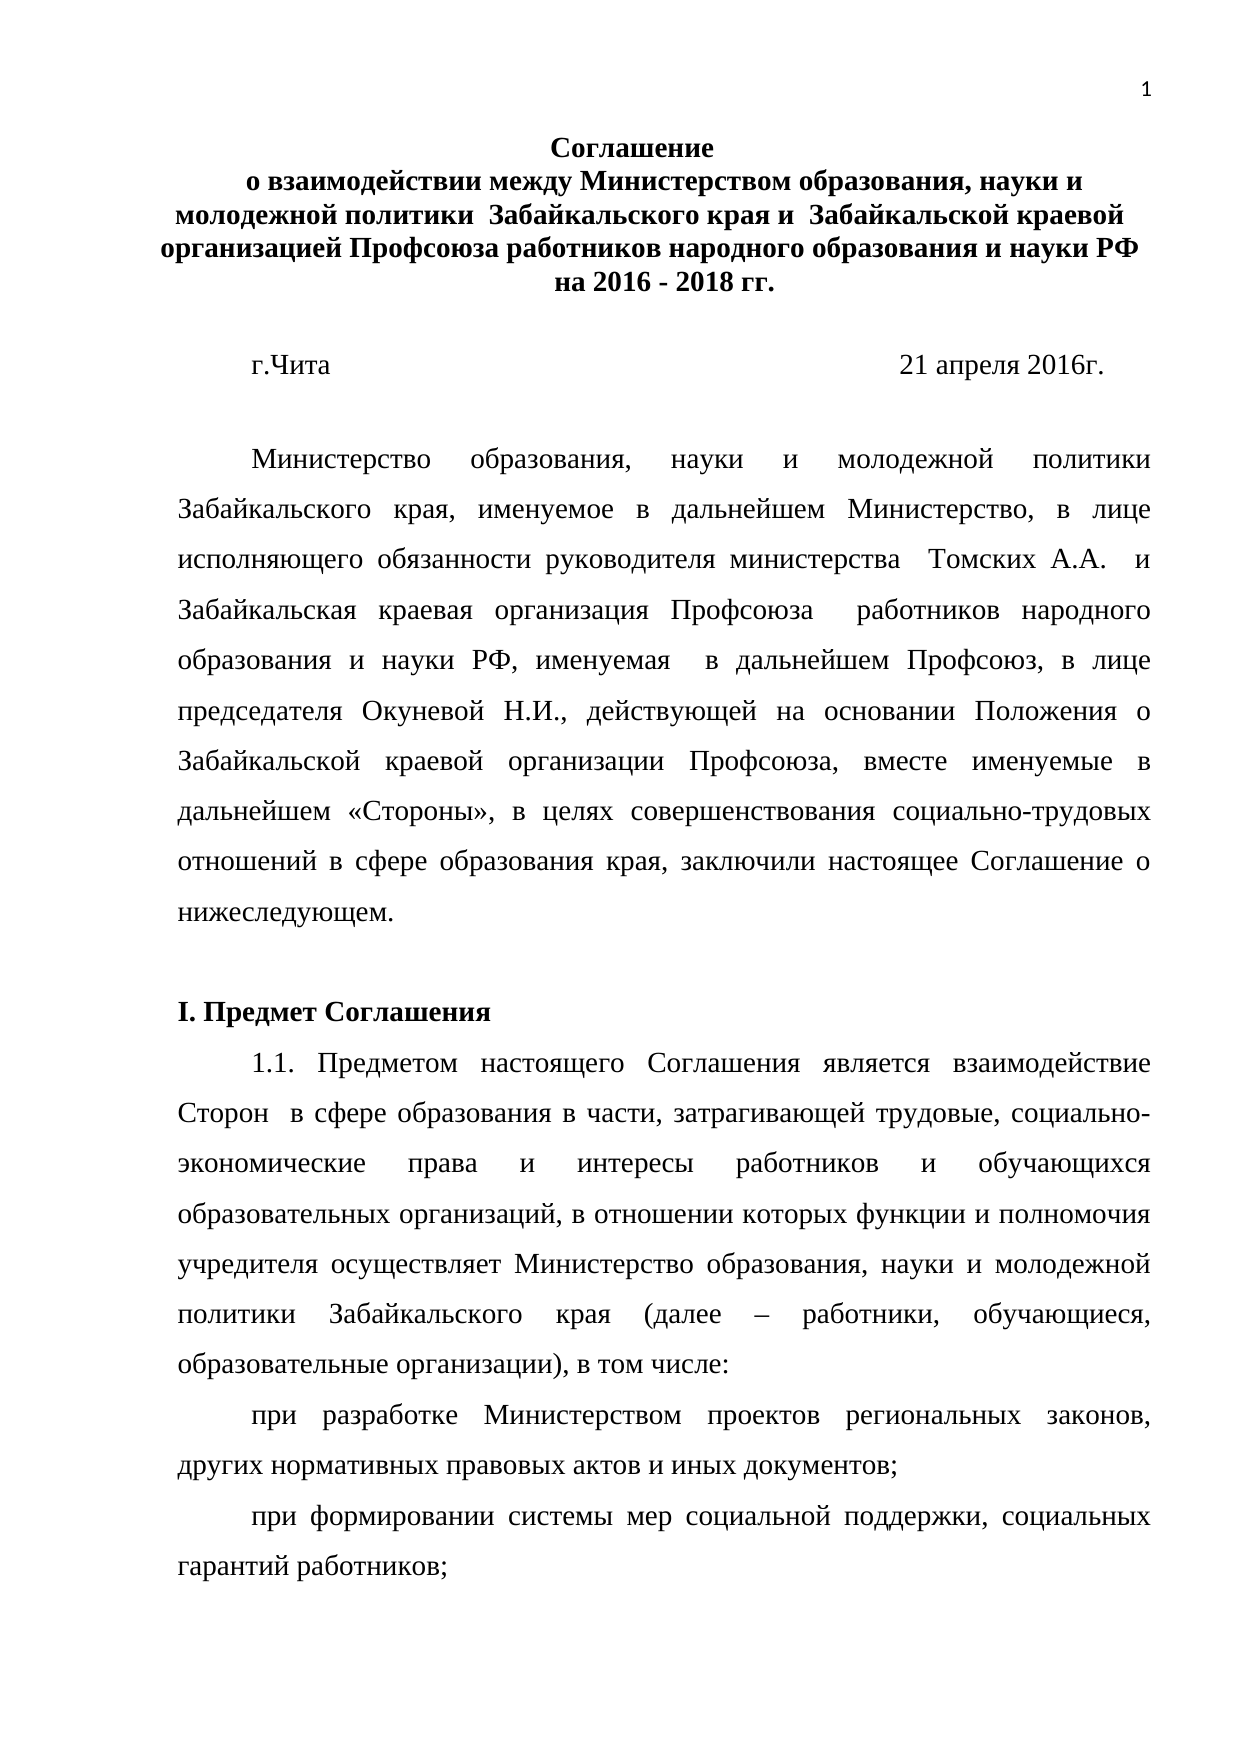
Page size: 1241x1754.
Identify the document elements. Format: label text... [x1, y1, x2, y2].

text о взаимодействии между Министерством образования, науки и молодежной политики Забайкальского края и Забайкальской краевой организацией Профсоюза работников народного образования и науки РФ [148, 163, 1152, 264]
text г.Чита 21 апреля 2016г. [177, 347, 1152, 381]
text 1.1. Предметом настоящего Соглашения является взаимодействие Сторон в сфере образования в части, затрагивающей трудовые, социально-экономические права и интересы работников и обучающихся образовательных организаций, в отношении которых функции и полномочия учредителя осуществляет Министерство образования, науки и молодежной политики Забайкальского края (далее – работники, обучающиеся, образовательные организации), в том числе: [177, 1045, 1152, 1380]
text I. Предмет Соглашения [177, 994, 1152, 1028]
text при формировании системы мер социальной поддержки, социальных гарантий работников; [177, 1498, 1152, 1581]
text Министерство образования, науки и молодежной политики Забайкальского края, именуемое в дальнейшем Министерство, в лице исполняющего обязанности руководителя министерства Томских А.А. и Забайкальская краевая организация Профсоюза работников народного образования и науки РФ, именуемая в дальнейшем Профсоюз, в лице председателя Окуневой Н.И., действующей на основании Положения о Забайкальской краевой организации Профсоюза, вместе именуемые в дальнейшем «Стороны», в целях совершенствования социально-трудовых отношений в сфере образования края, заключили настоящее Соглашение о нижеследующем. [177, 441, 1152, 927]
text на 2016 - 2018 гг. [177, 264, 1152, 297]
text при разработке Министерством проектов региональных законов, других нормативных правовых актов и иных документов; [177, 1397, 1152, 1481]
text Соглашение [177, 130, 1152, 163]
